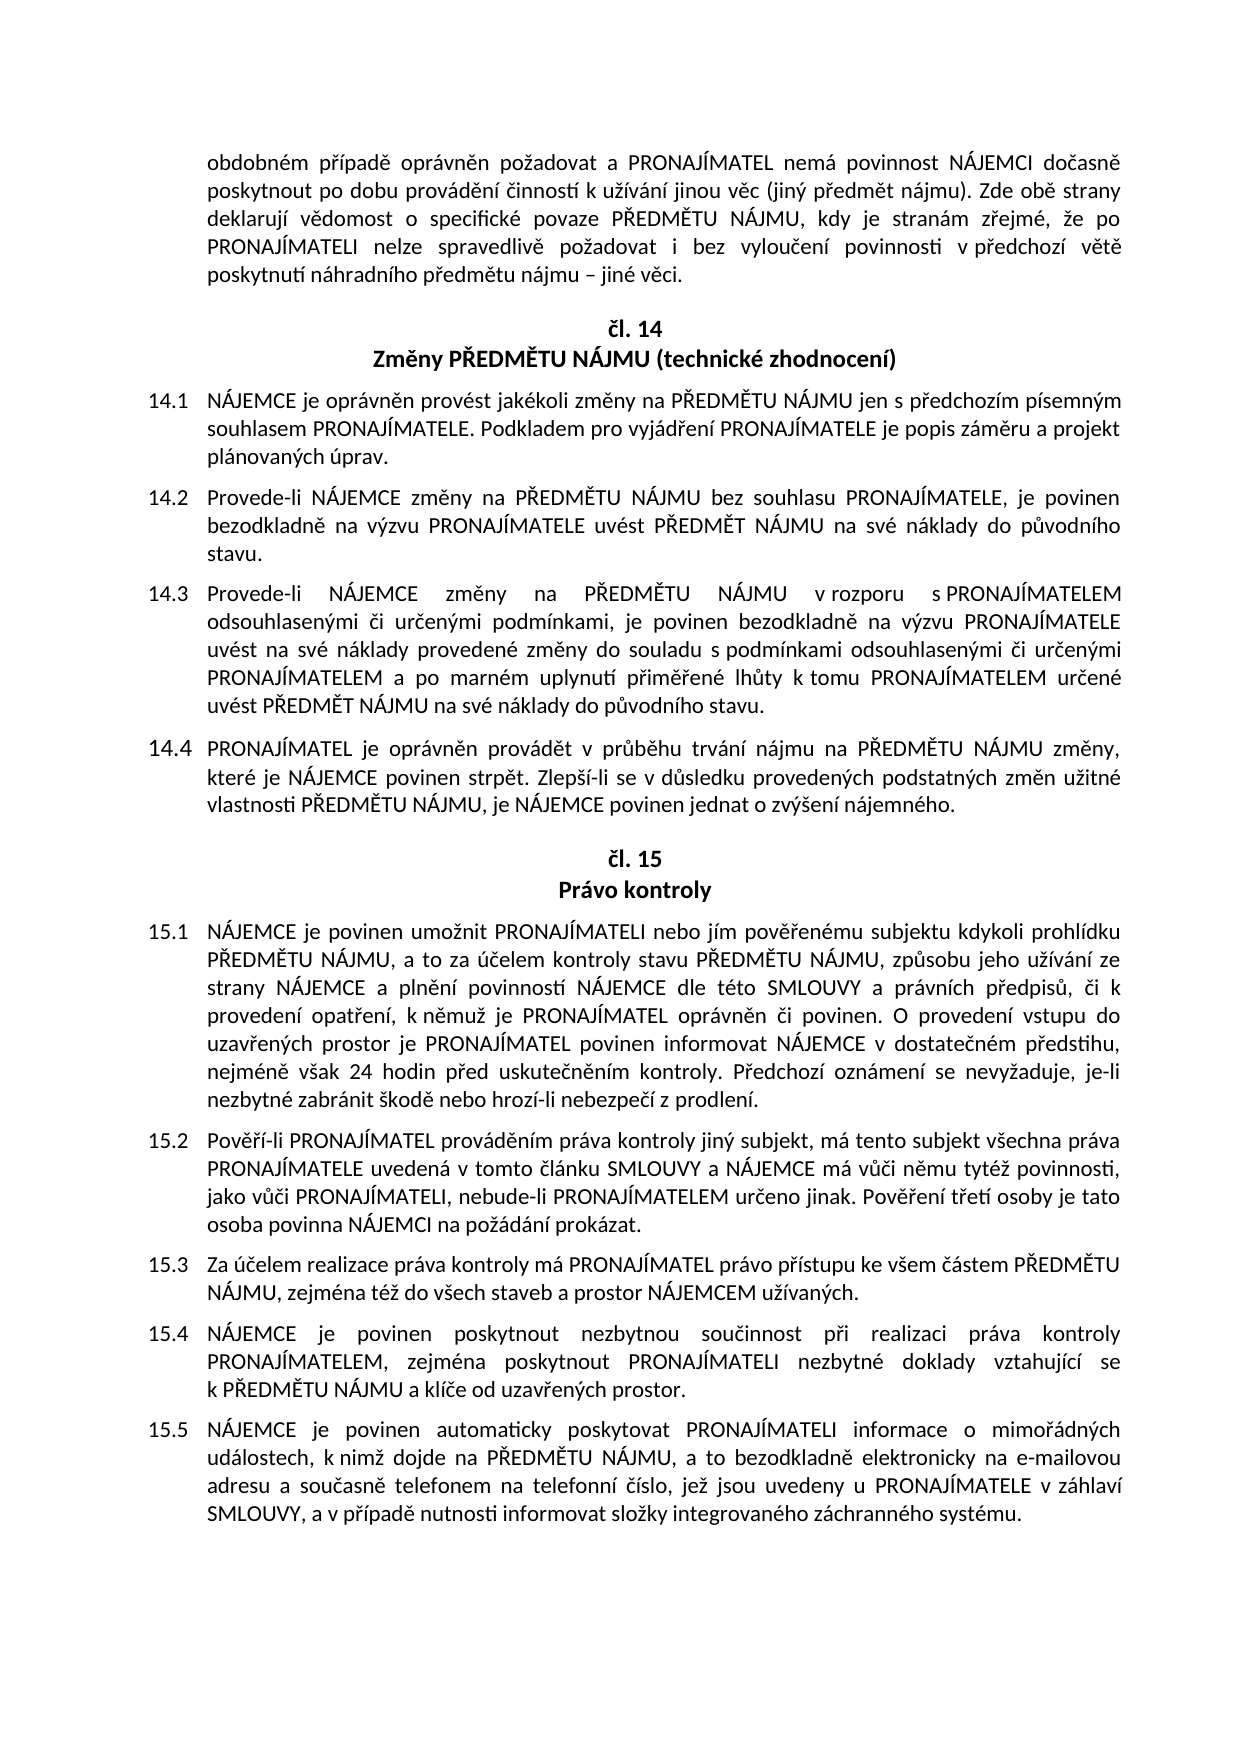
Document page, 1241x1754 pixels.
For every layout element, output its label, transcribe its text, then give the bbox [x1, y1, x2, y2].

text Právo kontroly [148, 844, 1122, 905]
list Pověří-li PRONAJÍMATEL prováděním práva kontroly jiný subjekt, má tento subjekt všechna práva PRONAJÍMATELE uvedená v tomto článku SMLOUVY a NÁJEMCE má vůči němu tytéž povinnosti, jako vůči PRONAJÍMATELI, nebude-li PRONAJÍMATELEM určeno jinak. Pověření třetí osoby je tato osoba povinna NÁJEMCI na požádání prokázat. [148, 1126, 1122, 1238]
list NÁJEMCE je povinen automaticky poskytovat PRONAJÍMATELI informace o mimořádných událostech, k nimž dojde na PŘEDMĚTU NÁJMU, a to bezodkladně elektronicky na e-mailovou adresu a současně telefonem na telefonní číslo, jež jsou uvedeny u PRONAJÍMATELE v záhlaví SMLOUVY, a v případě nutnosti informovat složky integrovaného záchranného systému. [148, 1416, 1122, 1528]
list PRONAJÍMATEL je oprávněn provádět v průběhu trvání nájmu na PŘEDMĚTU NÁJMU změny, které je NÁJEMCE povinen strpět. Zlepší-li se v důsledku provedených podstatných změn užitné vlastnosti PŘEDMĚTU NÁJMU, je NÁJEMCE povinen jednat o zvýšení nájemného. [148, 732, 1122, 819]
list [148, 148, 1122, 288]
list NÁJEMCE je oprávněn provést jakékoli změny na PŘEDMĚTU NÁJMU jen s předchozím písemným souhlasem PRONAJÍMATELE. Podkladem pro vyjádření PRONAJÍMATELE je popis záměru a projekt plánovaných úprav. [148, 386, 1122, 470]
list NÁJEMCE je povinen poskytnout nezbytnou součinnost při realizaci práva kontroly PRONAJÍMATELEM, zejména poskytnout PRONAJÍMATELI nezbytné doklady vztahující se k PŘEDMĚTU NÁJMU a klíče od uzavřených prostor. [148, 1319, 1122, 1403]
text Změny PŘEDMĚTU NÁJMU (technické zhodnocení) [148, 313, 1122, 374]
list Za účelem realizace práva kontroly má PRONAJÍMATEL právo přístupu ke všem částem PŘEDMĚTU NÁJMU, zejména též do všech staveb a prostor NÁJEMCEM užívaných. [148, 1250, 1122, 1306]
list Provede-li NÁJEMCE změny na PŘEDMĚTU NÁJMU v rozporu s PRONAJÍMATELEM odsouhlasenými či určenými podmínkami, je povinen bezodkladně na výzvu PRONAJÍMATELE uvést na své náklady provedené změny do souladu s podmínkami odsouhlasenými či určenými PRONAJÍMATELEM a po marném uplynutí přiměřené lhůty k tomu PRONAJÍMATELEM určené uvést PŘEDMĚT NÁJMU na své náklady do původního stavu. [148, 579, 1122, 719]
list Provede-li NÁJEMCE změny na PŘEDMĚTU NÁJMU bez souhlasu PRONAJÍMATELE, je povinen bezodkladně na výzvu PRONAJÍMATELE uvést PŘEDMĚT NÁJMU na své náklady do původního stavu. [148, 483, 1122, 567]
list NÁJEMCE je povinen umožnit PRONAJÍMATELI nebo jím pověřenému subjektu kdykoli prohlídku PŘEDMĚTU NÁJMU, a to za účelem kontroly stavu PŘEDMĚTU NÁJMU, způsobu jeho užívání ze strany NÁJEMCE a plnění povinností NÁJEMCE dle této SMLOUVY a právních předpisů, či k provedení opatření, k němuž je PRONAJÍMATEL oprávněn či povinen. O provedení vstupu do uzavřených prostor je PRONAJÍMATEL povinen informovat NÁJEMCE v dostatečném předstihu, nejméně však 24 hodin před uskutečněním kontroly. Předchozí oznámení se nevyžaduje, je-li nezbytné zabránit škodě nebo hrozí-li nebezpečí z prodlení. [148, 917, 1122, 1113]
